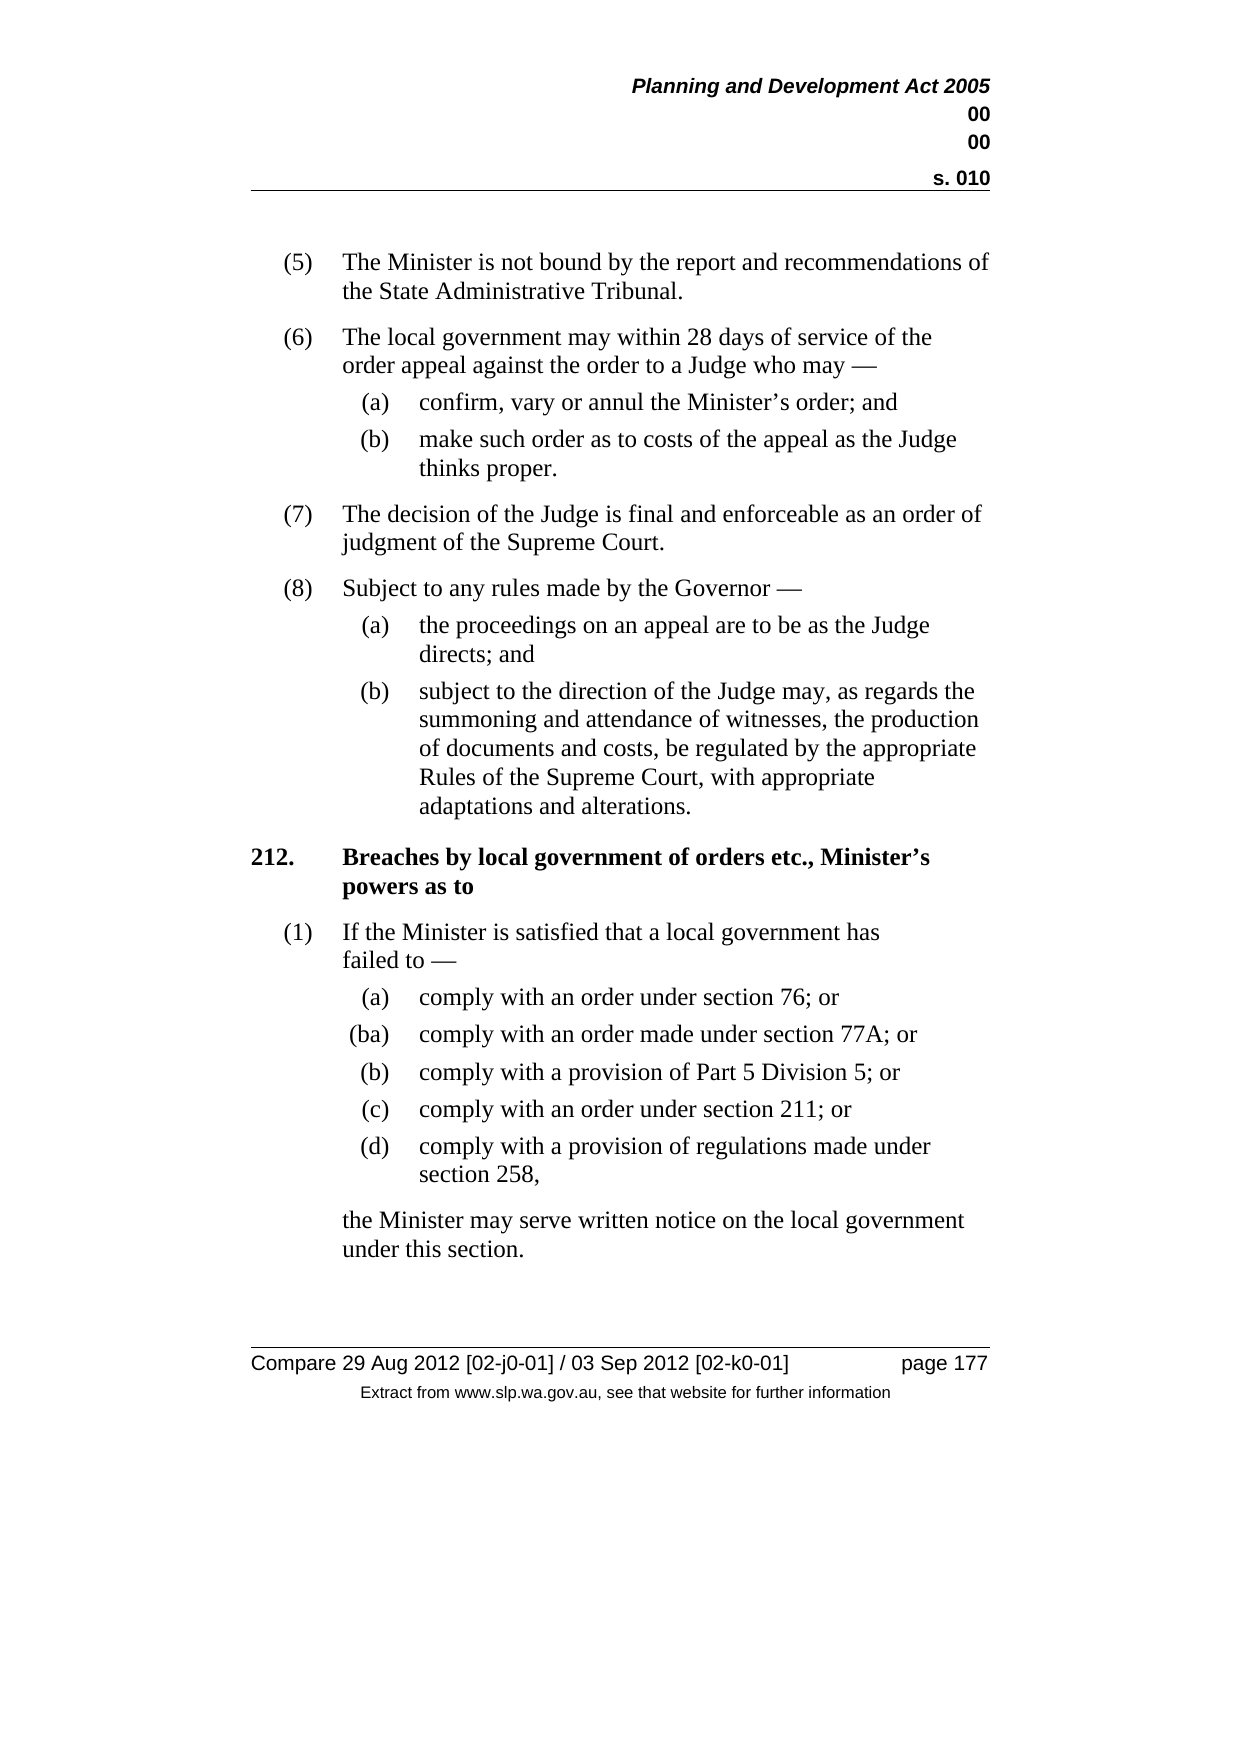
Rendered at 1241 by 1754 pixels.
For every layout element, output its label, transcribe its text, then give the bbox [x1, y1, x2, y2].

text (b) comply with a provision of Part 5 Division 5; or [251, 1057, 990, 1085]
text (a) confirm, vary or annul the Minister’s order; and [251, 387, 990, 416]
text (5) The Minister is not bound by the report and recommendations of the State Administrative Tribunal. [251, 247, 990, 305]
text (b) make such order as to costs of the appeal as the Judge thinks proper. [251, 424, 990, 482]
text the Minister may serve written notice on the local government under this section. [251, 1205, 990, 1262]
text (d) comply with a provision of regulations made under section 258, [251, 1131, 990, 1188]
text (8) Subject to any rules made by the Governor — [251, 573, 990, 602]
text (6) The local government may within 28 days of service of the order appeal against the order to a Judge who may — [251, 322, 990, 379]
text (b) subject to the direction of the Judge may, as regards the summoning and attendance of witnesses, the production of documents and costs, be regulated by the appropriate Rules of the Supreme Court, with appropriate adaptations and alterations. [251, 676, 990, 819]
subtitle 212. Breaches by local government of orders etc., Minister’s powers as to [251, 842, 990, 900]
text (1) If the Minister is satisfied that a local government has failed to — [251, 917, 990, 974]
text (ba) comply with an order made under section 77A; or [251, 1019, 990, 1048]
text (7) The decision of the Judge is final and enforceable as an order of judgment of the Supreme Court. [251, 499, 990, 556]
text (c) comply with an order under section 211; or [251, 1094, 990, 1122]
text (a) comply with an order under section 76; or [251, 982, 990, 1011]
text (a) the proceedings on an appeal are to be as the Judge directs; and [251, 610, 990, 667]
